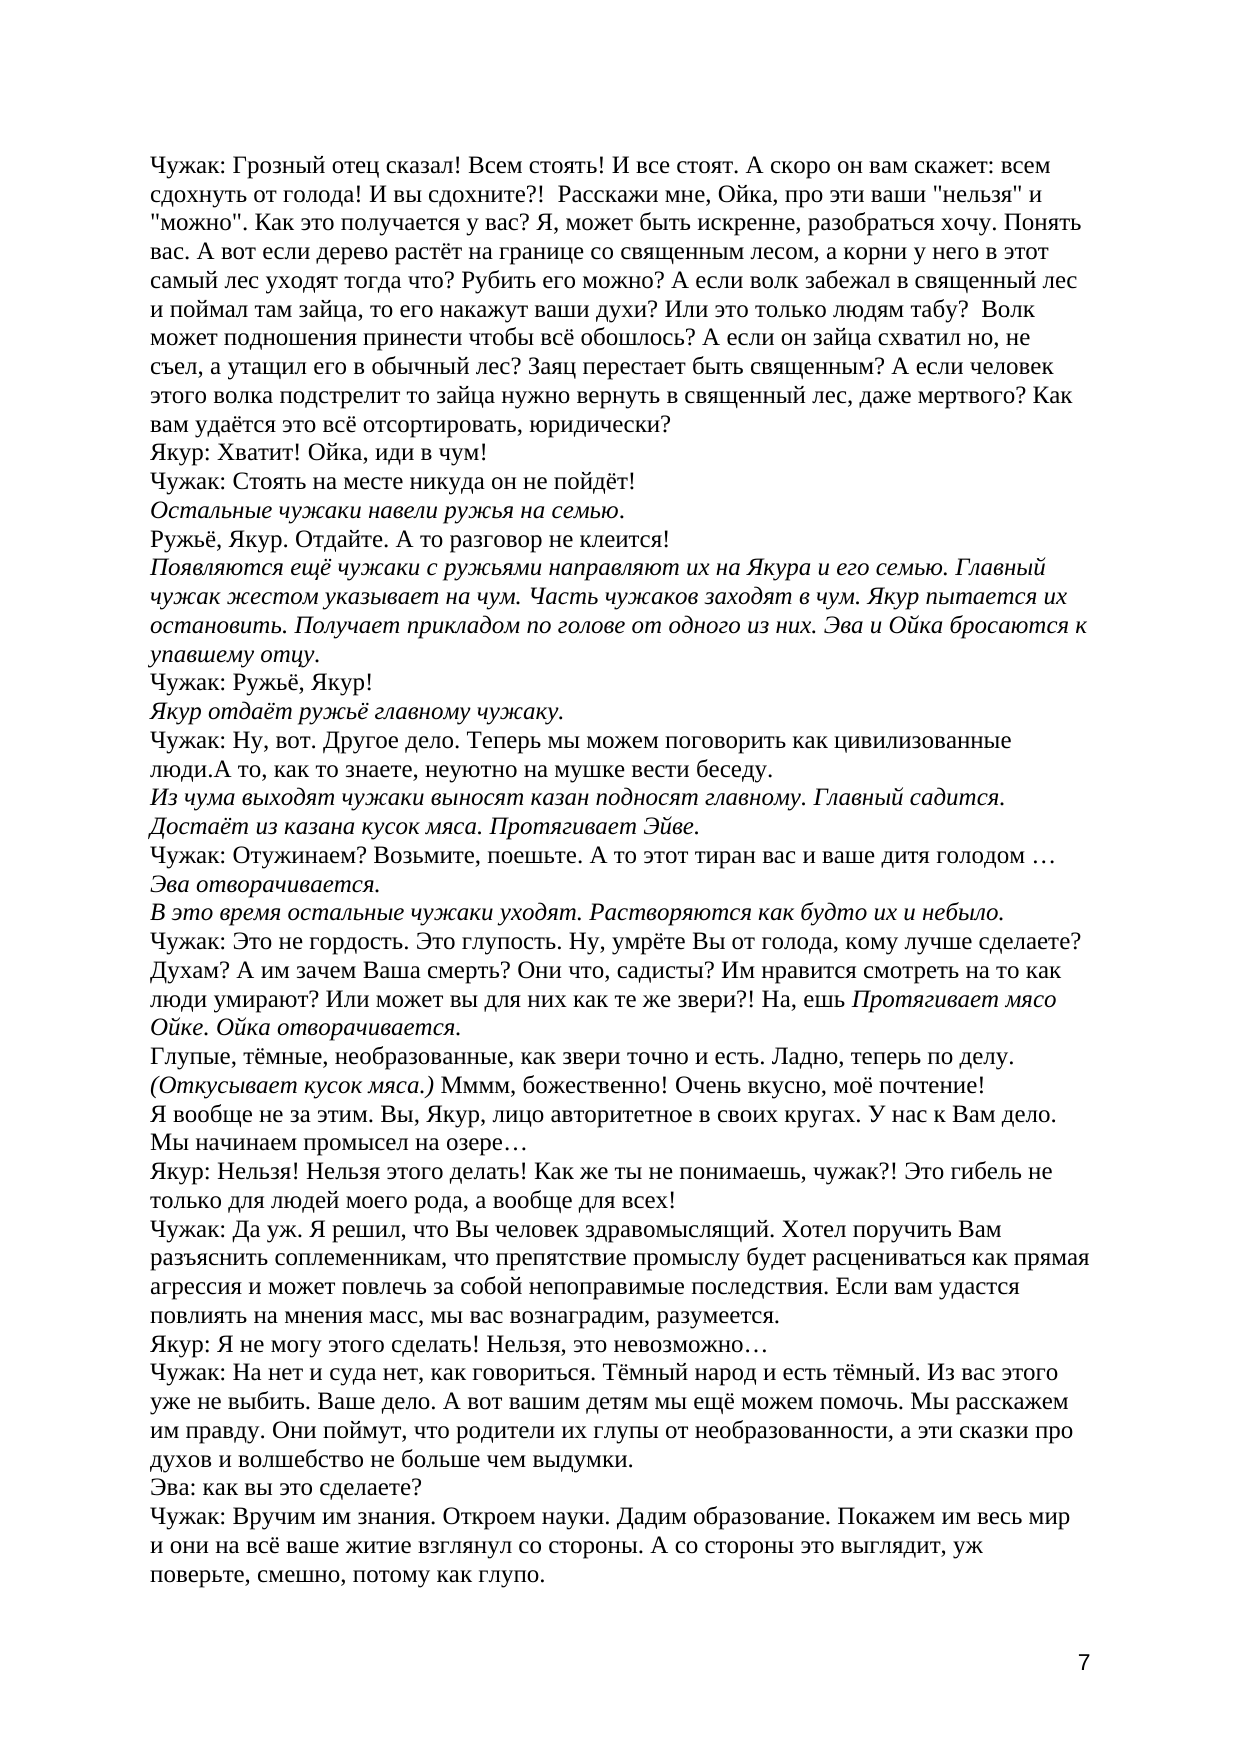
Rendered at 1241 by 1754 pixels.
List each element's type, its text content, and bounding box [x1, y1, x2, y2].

text Эва: как вы это сделаете? [150, 1472, 1090, 1501]
text Из чума выходят чужаки выносят казан подносят главному. Главный садится. Достаёт из казана кусок мяса. Протягивает Эйве. [150, 782, 1090, 840]
text Глупые, тёмные, необразованные, как звери точно и есть. Ладно, теперь по делу. [150, 1041, 1090, 1070]
text (Откусывает кусок мяса.) Мммм, божественно! Очень вкусно, моё почтение! [150, 1070, 1090, 1099]
text Ружьё, Якур. Отдайте. А то разговор не клеится! [150, 524, 1090, 552]
text Я вообще не за этим. Вы, Якур, лицо авторитетное в своих кругах. У нас к Вам дело. Мы начинаем промысел на озере… [150, 1099, 1090, 1156]
text Чужак: На нет и суда нет, как говориться. Тёмный народ и есть тёмный. Из вас этого уже не выбить. Ваше дело. А вот вашим детям мы ещё можем помочь. Мы расскажем им правду. Они поймут, что родители их глупы от необразованности, а эти сказки про духов и волшебство не больше чем выдумки. [150, 1357, 1090, 1472]
text Эва отворачивается. [150, 869, 1090, 897]
text Якур: Я не могу этого сделать! Нельзя, это невозможно… [150, 1329, 1090, 1357]
text Чужак: Грозный отец сказал! Всем стоять! И все стоят. А скоро он вам скажет: всем сдохнуть от голода! И вы сдохните?! Расскажи мне, Ойка, про эти ваши "нельзя" и "можно". Как это получается у вас? Я, может быть искренне, разобраться хочу. Понять вас. А вот если дерево растёт на границе со священным лесом, а корни у него в этот самый лес уходят тогда что? Рубить его можно? А если волк забежал в священный лес и поймал там зайца, то его накажут ваши духи? Или это только людям табу? Волк может подношения принести чтобы всё обошлось? А если он зайца схватил но, не съел, а утащил его в обычный лес? Заяц перестает быть священным? А если человек этого волка подстрелит то зайца нужно вернуть в священный лес, даже мертвого? Как вам удаётся это всё отсортировать, юридически? [150, 150, 1090, 437]
text Якур отдаёт ружьё главному чужаку. [150, 696, 1090, 725]
text Чужак: Вручим им знания. Откроем науки. Дадим образование. Покажем им весь мир и они на всё ваше житие взглянул со стороны. А со стороны это выглядит, уж поверьте, смешно, потому как глупо. [150, 1501, 1090, 1587]
text Чужак: Это не гордость. Это глупость. Ну, умрёте Вы от голода, кому лучше сделаете? Духам? А им зачем Ваша смерть? Они что, садисты? Им нравится смотреть на то как люди умирают? Или может вы для них как те же звери?! На, ешь Протягивает мясо Ойке. Ойка отворачивается. [150, 926, 1090, 1041]
text Остальные чужаки навели ружья на семью. [150, 495, 1090, 524]
text Появляются ещё чужаки с ружьями направляют их на Якура и его семью. Главный чужак жестом указывает на чум. Часть чужаков заходят в чум. Якур пытается их остановить. Получает прикладом по голове от одного из них. Эва и Ойка бросаются к упавшему отцу. [150, 552, 1090, 667]
text Чужак: Ну, вот. Другое дело. Теперь мы можем поговорить как цивилизованные люди.А то, как то знаете, неуютно на мушке вести беседу. [150, 725, 1090, 782]
text Якур: Нельзя! Нельзя этого делать! Как же ты не понимаешь, чужак?! Это гибель не только для людей моего рода, а вообще для всех! [150, 1156, 1090, 1214]
text Чужак: Да уж. Я решил, что Вы человек здравомыслящий. Хотел поручить Вам разъяснить соплеменникам, что препятствие промыслу будет расцениваться как прямая агрессия и может повлечь за собой непоправимые последствия. Если вам удастся повлиять на мнения масс, мы вас вознаградим, разумеется. [150, 1214, 1090, 1329]
text Чужак: Стоять на месте никуда он не пойдёт! [150, 466, 1090, 495]
text Чужак: Ружьё, Якур! [150, 667, 1090, 696]
text Якур: Хватит! Ойка, иди в чум! [150, 437, 1090, 466]
text В это время остальные чужаки уходят. Растворяются как будто их и небыло. [150, 897, 1090, 926]
text Чужак: Отужинаем? Возьмите, поешьте. А то этот тиран вас и ваше дитя голодом … [150, 840, 1090, 869]
